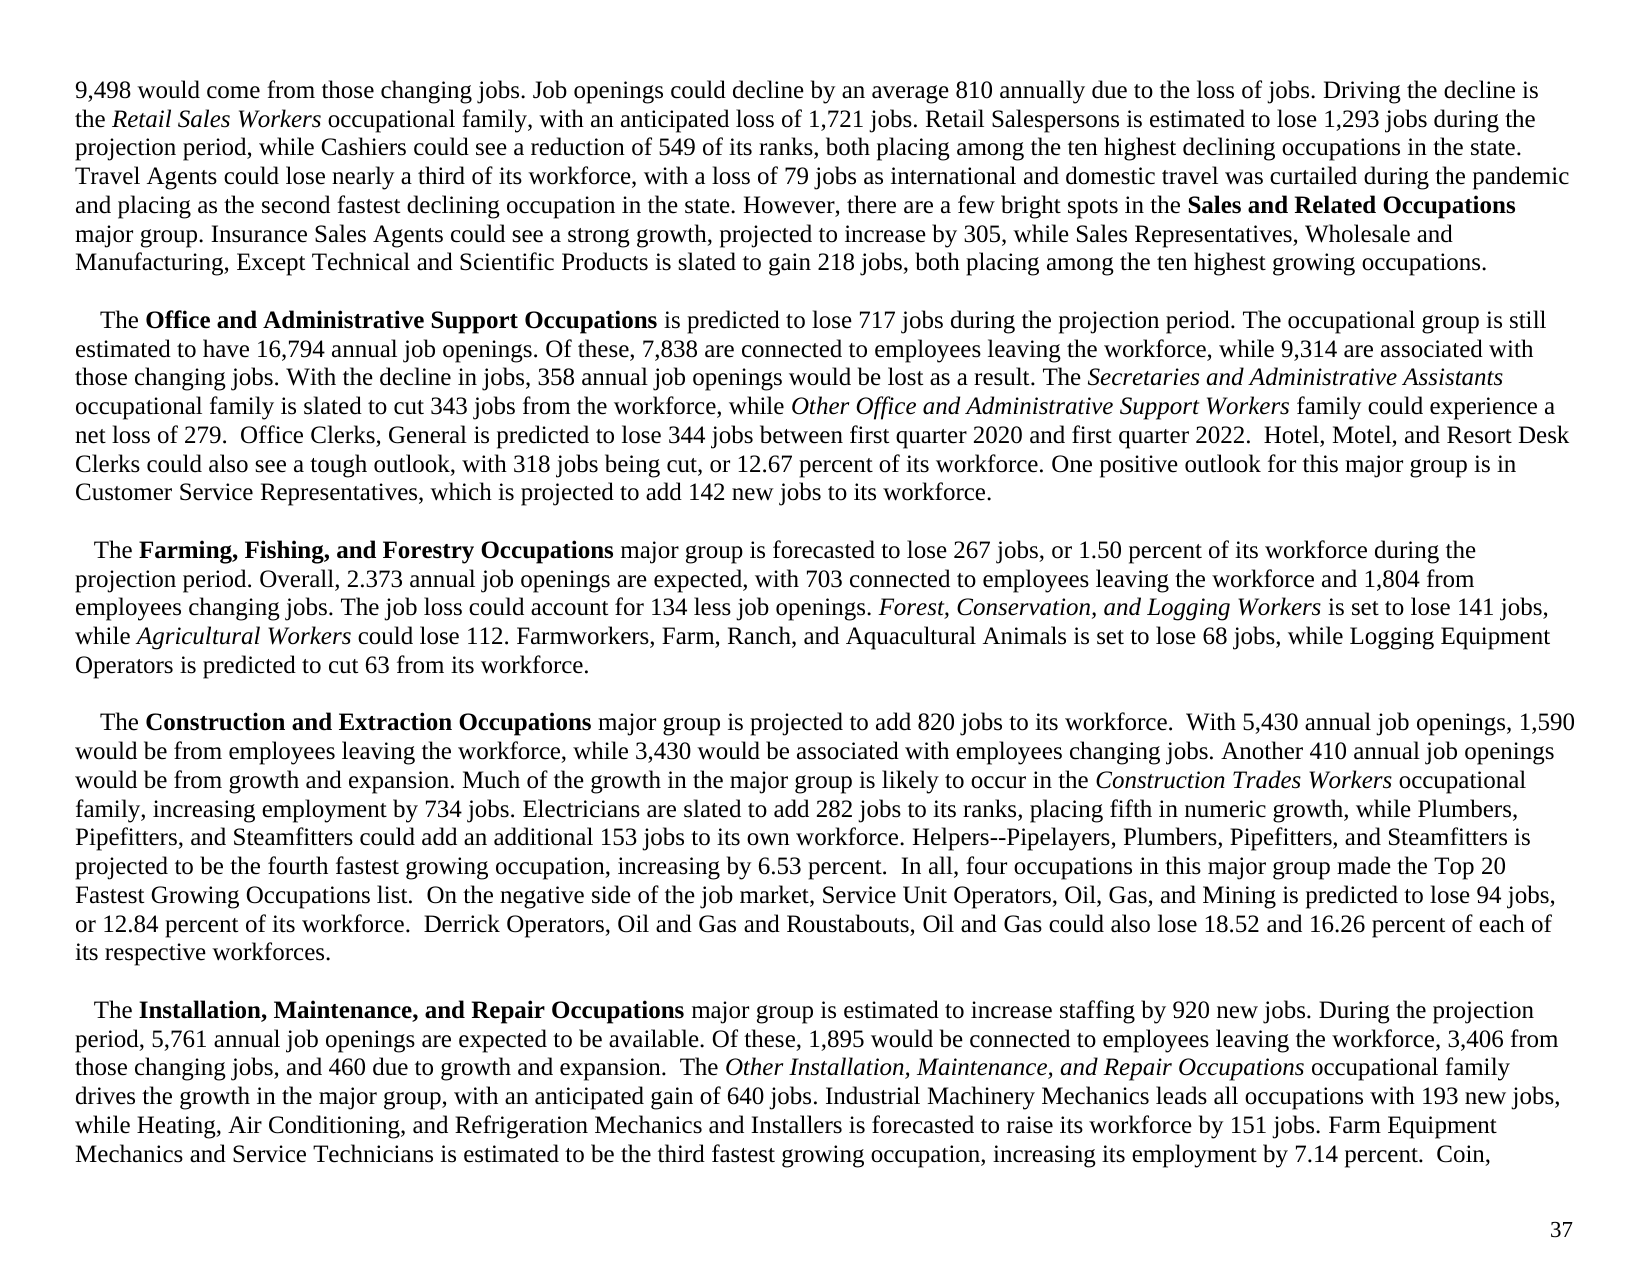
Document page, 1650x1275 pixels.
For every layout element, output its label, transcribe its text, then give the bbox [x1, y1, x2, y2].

text Travel Agents could lose nearly a third of its workforce, with a loss of 79 jobs as international and domestic travel was curtailed during the pandemic and placing as the second fastest declining occupation in the state. However, there are a few bright spots in the Sales and Related Occupations major group. Insurance Sales Agents could see a strong growth, projected to increase by 305, while Sales Representatives, Wholesale and Manufacturing, Except Technical and Scientific Products is slated to gain 218 jobs, both placing among the ten highest growing occupations. [75, 161, 1571, 276]
text The Office and Administrative Support Occupations is predicted to lose 717 jobs during the projection period. The occupational group is still estimated to have 16,794 annual job openings. Of these, 7,838 are connected to employees leaving the workforce, while 9,314 are associated with those changing jobs. With the decline in jobs, 358 annual job openings would be lost as a result. The Secretaries and Administrative Assistants occupational family is slated to cut 343 jobs from the workforce, while Other Office and Administrative Support Workers family could experience a net loss of 279. Office Clerks, General is predicted to lose 344 jobs between first quarter 2020 and first quarter 2022. Hotel, Motel, and Resort Desk Clerks could also see a tough outlook, with 318 jobs being cut, or 12.67 percent of its workforce. One positive outlook for this major group is in Customer Service Representatives, which is projected to add 142 new jobs to its workforce. [75, 305, 1571, 506]
text 9,498 would come from those changing jobs. Job openings could decline by an average 810 annually due to the loss of jobs. Driving the decline is the Retail Sales Workers occupational family, with an anticipated loss of 1,721 jobs. Retail Salespersons is estimated to lose 1,293 jobs during the projection period, while Cashiers could see a reduction of 549 of its ranks, both placing among the ten highest declining occupations in the state. [75, 75, 1564, 161]
text The Installation, Maintenance, and Repair Occupations major group is estimated to increase staffing by 920 new jobs. During the projection period, 5,761 annual job openings are expected to be available. Of these, 1,895 would be connected to employees leaving the workforce, 3,406 from those changing jobs, and 460 due to growth and expansion. The Other Installation, Maintenance, and Repair Occupations occupational family drives the growth in the major group, with an anticipated gain of 640 jobs. Industrial Machinery Mechanics leads all occupations with 193 new jobs, while Heating, Air Conditioning, and Refrigeration Mechanics and Installers is forecasted to raise its workforce by 151 jobs. Farm Equipment Mechanics and Service Technicians is estimated to be the third fastest growing occupation, increasing its employment by 7.14 percent. Coin, [75, 995, 1568, 1167]
text The Construction and Extraction Occupations major group is projected to add 820 jobs to its workforce. With 5,430 annual job openings, 1,590 would be from employees leaving the workforce, while 3,430 would be associated with employees changing jobs. Another 410 annual job openings would be from growth and expansion. Much of the growth in the major group is likely to occur in the Construction Trades Workers occupational family, increasing employment by 734 jobs. Electricians are slated to add 282 jobs to its ranks, placing fifth in numeric growth, while Plumbers, Pipefitters, and Steamfitters could add an additional 153 jobs to its own workforce. Helpers--Pipelayers, Plumbers, Pipefitters, and Steamfitters is projected to be the fourth fastest growing occupation, increasing by 6.53 percent. In all, four occupations in this major group made the Top 20 Fastest Growing Occupations list. On the negative side of the job market, Service Unit Operators, Oil, Gas, and Mining is predicted to lose 94 jobs, or 12.84 percent of its workforce. Derrick Operators, Oil and Gas and Roustabouts, Oil and Gas could also lose 18.52 and 16.26 percent of each of its respective workforces. [75, 707, 1575, 966]
text The Farming, Fishing, and Forestry Occupations major group is forecasted to lose 267 jobs, or 1.50 percent of its workforce during the projection period. Overall, 2.373 annual job openings are expected, with 703 connected to employees leaving the workforce and 1,804 from employees changing jobs. The job loss could account for 134 less job openings. Forest, Conservation, and Logging Workers is set to lose 141 jobs, while Agricultural Workers could lose 112. Farmworkers, Farm, Ranch, and Aquacultural Animals is set to lose 68 jobs, while Logging Equipment Operators is predicted to cut 63 from its workforce. [75, 535, 1571, 679]
